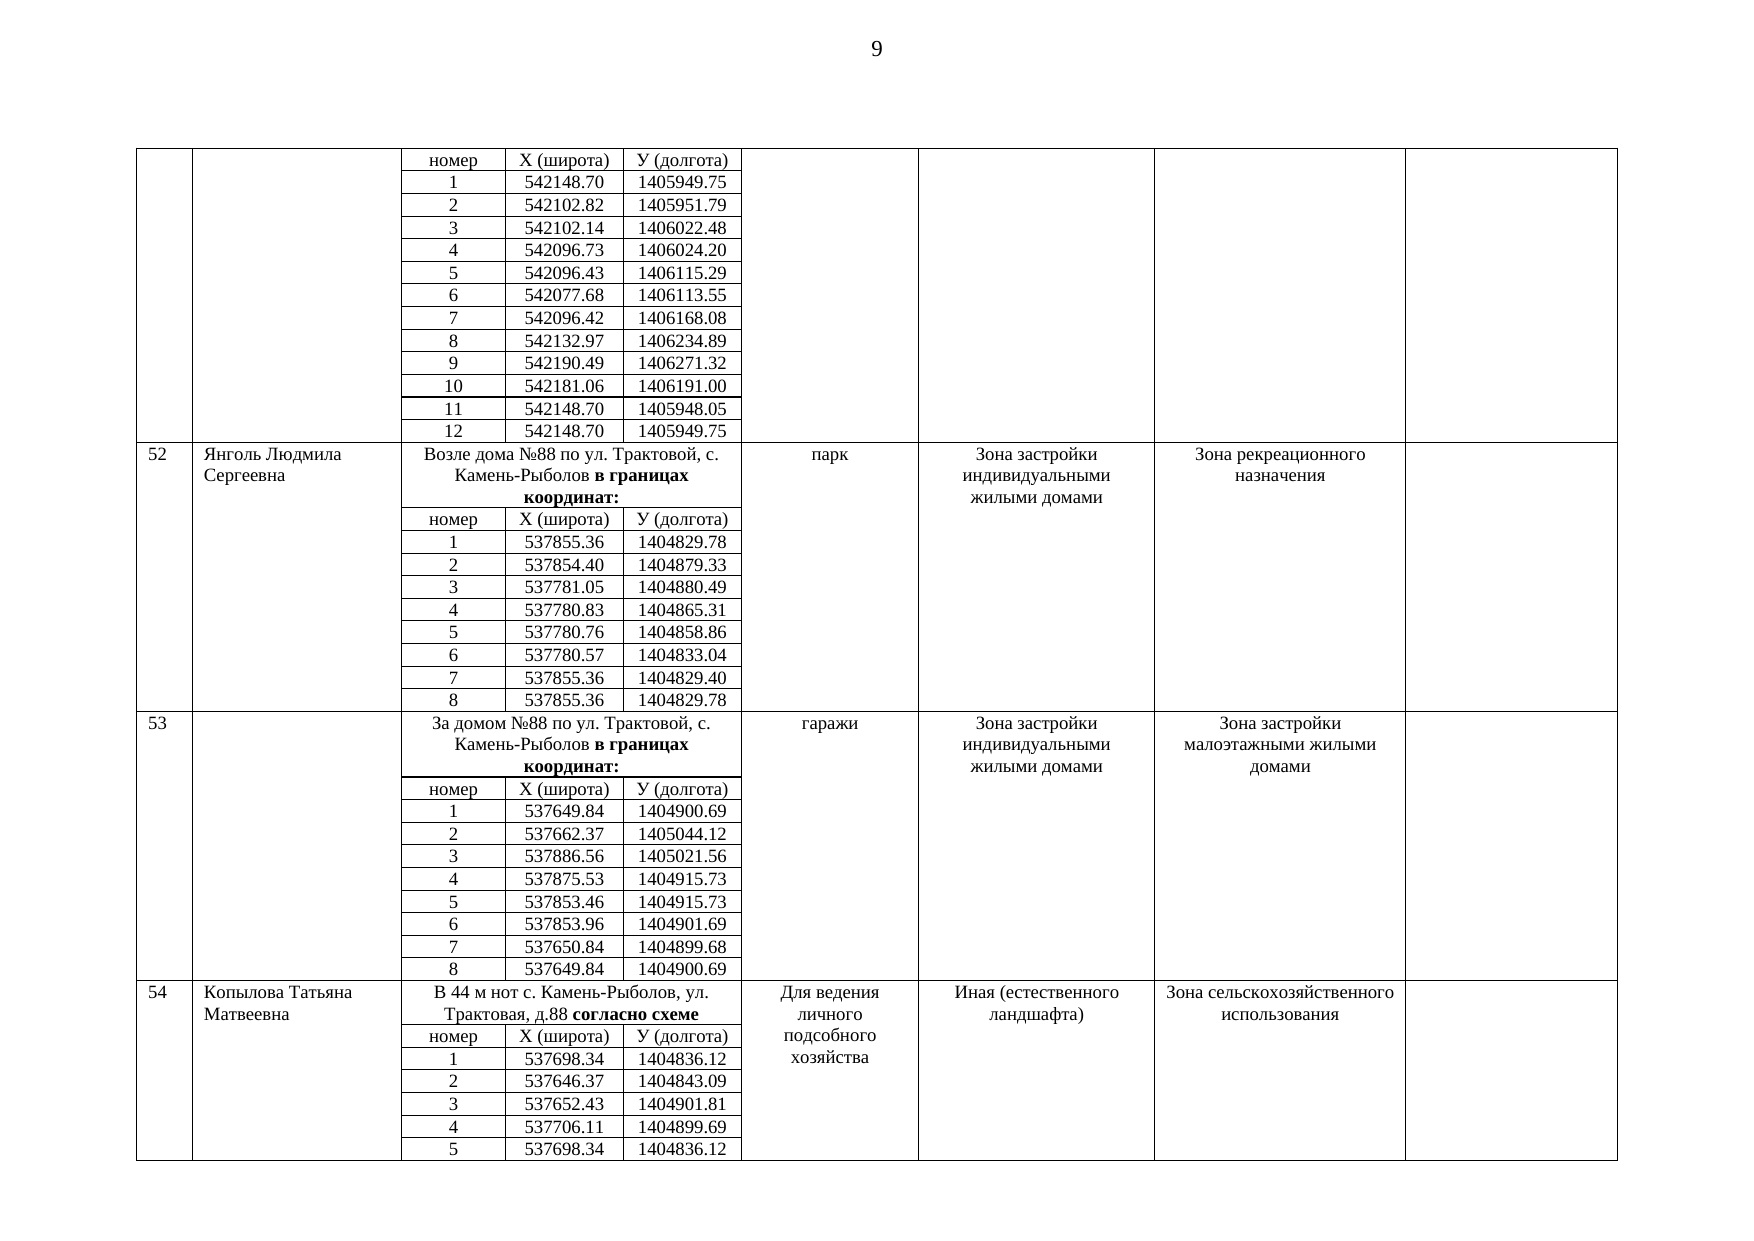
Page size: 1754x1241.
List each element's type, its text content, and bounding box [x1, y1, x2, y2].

table_cell 1405948.05 [624, 398, 741, 419]
table_cell 1404901.69 [624, 913, 741, 935]
table_cell 4 [402, 868, 505, 889]
table_cell [1406, 149, 1617, 442]
table_cell 1404829.78 [624, 689, 741, 711]
table_cell Зона застройки индивидуальными жилыми домами [919, 443, 1154, 711]
table_cell [1406, 443, 1617, 711]
table_cell 7 [402, 307, 505, 328]
table_cell 1 [402, 800, 505, 822]
table_cell парк [742, 443, 918, 711]
table_cell 1404900.69 [624, 800, 741, 822]
table_cell 51 [137, 149, 192, 442]
table_cell 5 [402, 621, 505, 643]
table_cell гаражи [742, 712, 918, 980]
table_cell 537652.43 [506, 1093, 623, 1114]
table_cell номер [402, 508, 505, 530]
table_cell 542148.70 [506, 398, 623, 419]
table_cell Зона сельскохозяйственного использования [1155, 981, 1405, 1160]
table_cell 537662.37 [506, 823, 623, 844]
table_cell 1404829.78 [624, 531, 741, 552]
table_cell 3 [402, 217, 505, 238]
table_cell 1404829.40 [624, 667, 741, 688]
table_cell 1404879.33 [624, 554, 741, 575]
table_cell [193, 149, 401, 442]
table_cell 8 [402, 330, 505, 351]
table_cell Зона застройки индивидуальными жилыми домами [919, 712, 1154, 980]
table_cell 537855.36 [506, 689, 623, 711]
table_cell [919, 981, 1154, 1160]
table_cell 537698.34 [506, 1048, 623, 1069]
table_cell У (долгота) [624, 149, 741, 170]
table_cell 7 [402, 936, 505, 957]
table_cell 537780.76 [506, 621, 623, 643]
table_cell 1406115.29 [624, 262, 741, 283]
table_cell 6 [402, 284, 505, 306]
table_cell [919, 149, 1154, 442]
table_cell 8 [402, 689, 505, 711]
table_cell 542102.14 [506, 217, 623, 238]
table_cell [1406, 712, 1617, 980]
table_cell 1406168.08 [624, 307, 741, 328]
table_cell 1404900.69 [624, 958, 741, 980]
table_cell Янголь Людмила Сергеевна [193, 443, 401, 711]
table_cell 537649.84 [506, 958, 623, 980]
table_cell Копылова Татьяна Матвеевна [193, 981, 401, 1160]
table_cell У (долгота) [624, 1025, 741, 1047]
table_cell 1 [402, 531, 505, 552]
table_cell [1406, 981, 1617, 1160]
table_cell 6 [402, 913, 505, 935]
table_cell номер [402, 149, 505, 170]
table_cell 1406113.55 [624, 284, 741, 306]
table_cell Х (широта) [506, 149, 623, 170]
table_cell 1405021.56 [624, 845, 741, 867]
table_cell 3 [402, 576, 505, 598]
table_cell 1406022.48 [624, 217, 741, 238]
table_cell 5 [402, 262, 505, 283]
table_cell 537855.36 [506, 531, 623, 552]
table_cell 54 [137, 981, 192, 1160]
table_cell 537855.36 [506, 667, 623, 688]
table_cell У (долгота) [624, 508, 741, 530]
table_cell 537649.84 [506, 800, 623, 822]
table_cell 1404858.86 [624, 621, 741, 643]
table_cell 542096.43 [506, 262, 623, 283]
table_cell 2 [402, 554, 505, 575]
table_cell 1406234.89 [624, 330, 741, 351]
table_cell 11 [402, 398, 505, 419]
table_cell 537698.34 [506, 1138, 623, 1160]
table_cell 1 [402, 1048, 505, 1069]
table_cell 537854.40 [506, 554, 623, 575]
table_cell 2 [402, 823, 505, 844]
table_cell 537886.56 [506, 845, 623, 867]
table_cell 537853.46 [506, 891, 623, 912]
table_cell 537780.83 [506, 599, 623, 620]
table_cell 542096.73 [506, 239, 623, 261]
table_cell 5 [402, 1138, 505, 1160]
table_cell 1404865.31 [624, 599, 741, 620]
table_cell 537780.57 [506, 644, 623, 666]
table_cell [742, 149, 918, 442]
table_cell 1404915.73 [624, 868, 741, 889]
table_cell За домом №88 по ул. Трактовой, с. Камень-Рыболов в границах координат: [402, 712, 741, 776]
table_cell 537875.53 [506, 868, 623, 889]
table_cell 1406271.32 [624, 352, 741, 374]
table_cell 1404880.49 [624, 576, 741, 598]
table_cell 1405951.79 [624, 194, 741, 216]
table_cell 8 [402, 958, 505, 980]
table_cell 6 [402, 644, 505, 666]
table_cell 537650.84 [506, 936, 623, 957]
table_cell 12 [402, 420, 505, 442]
table_cell 1404836.12 [624, 1138, 741, 1160]
table_cell 1405949.75 [624, 420, 741, 442]
table_cell 3 [402, 1093, 505, 1114]
table_cell Для ведения личного подсобного хозяйства [742, 981, 918, 1160]
table_cell 1404899.68 [624, 936, 741, 957]
table_cell 542132.97 [506, 330, 623, 351]
table_cell 2 [402, 1070, 505, 1092]
table_cell 537781.05 [506, 576, 623, 598]
table_cell 1 [402, 171, 505, 193]
table_cell 1404833.04 [624, 644, 741, 666]
table_cell 53 [137, 712, 192, 980]
table_cell 537646.37 [506, 1070, 623, 1092]
table_cell 9 [402, 352, 505, 374]
table_cell номер [402, 778, 505, 799]
table_cell 542148.70 [506, 171, 623, 193]
table_cell 542096.42 [506, 307, 623, 328]
table_cell Х (широта) [506, 778, 623, 799]
table_cell 1406191.00 [624, 375, 741, 396]
table_cell 1406024.20 [624, 239, 741, 261]
table_cell У (долгота) [624, 778, 741, 799]
table_cell 52 [137, 443, 192, 711]
table_cell 4 [402, 239, 505, 261]
table_cell 542077.68 [506, 284, 623, 306]
table_cell 1404899.69 [624, 1116, 741, 1137]
table_cell 4 [402, 1116, 505, 1137]
table_cell 1404843.09 [624, 1070, 741, 1092]
table_cell 542102.82 [506, 194, 623, 216]
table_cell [1155, 149, 1405, 442]
table_cell номер [402, 1025, 505, 1047]
table_cell Х (широта) [506, 1025, 623, 1047]
table_cell 1404901.81 [624, 1093, 741, 1114]
table_cell Х (широта) [506, 508, 623, 530]
table_cell 542181.06 [506, 375, 623, 396]
table_cell Зона рекреационного назначения [1155, 443, 1405, 711]
table_cell 542148.70 [506, 420, 623, 442]
table_cell 2 [402, 194, 505, 216]
table_cell 10 [402, 375, 505, 396]
table_cell 537706.11 [506, 1116, 623, 1137]
table_cell 3 [402, 845, 505, 867]
table_cell 542190.49 [506, 352, 623, 374]
table_cell В 44 м нот с. Камень-Рыболов, ул. Трактовая, д.88 согласно схеме [402, 981, 741, 1024]
table_cell 1404915.73 [624, 891, 741, 912]
table_cell 4 [402, 599, 505, 620]
table_cell 1405949.75 [624, 171, 741, 193]
table_cell 537853.96 [506, 913, 623, 935]
table_cell 5 [402, 891, 505, 912]
table_cell Зона застройки малоэтажными жилыми домами [1155, 712, 1405, 980]
table_cell 1405044.12 [624, 823, 741, 844]
table_cell 1404836.12 [624, 1048, 741, 1069]
table_cell Возле дома №88 по ул. Трактовой, с. Камень-Рыболов в границах координат: [402, 443, 741, 507]
table_cell [193, 712, 401, 980]
table_cell 7 [402, 667, 505, 688]
